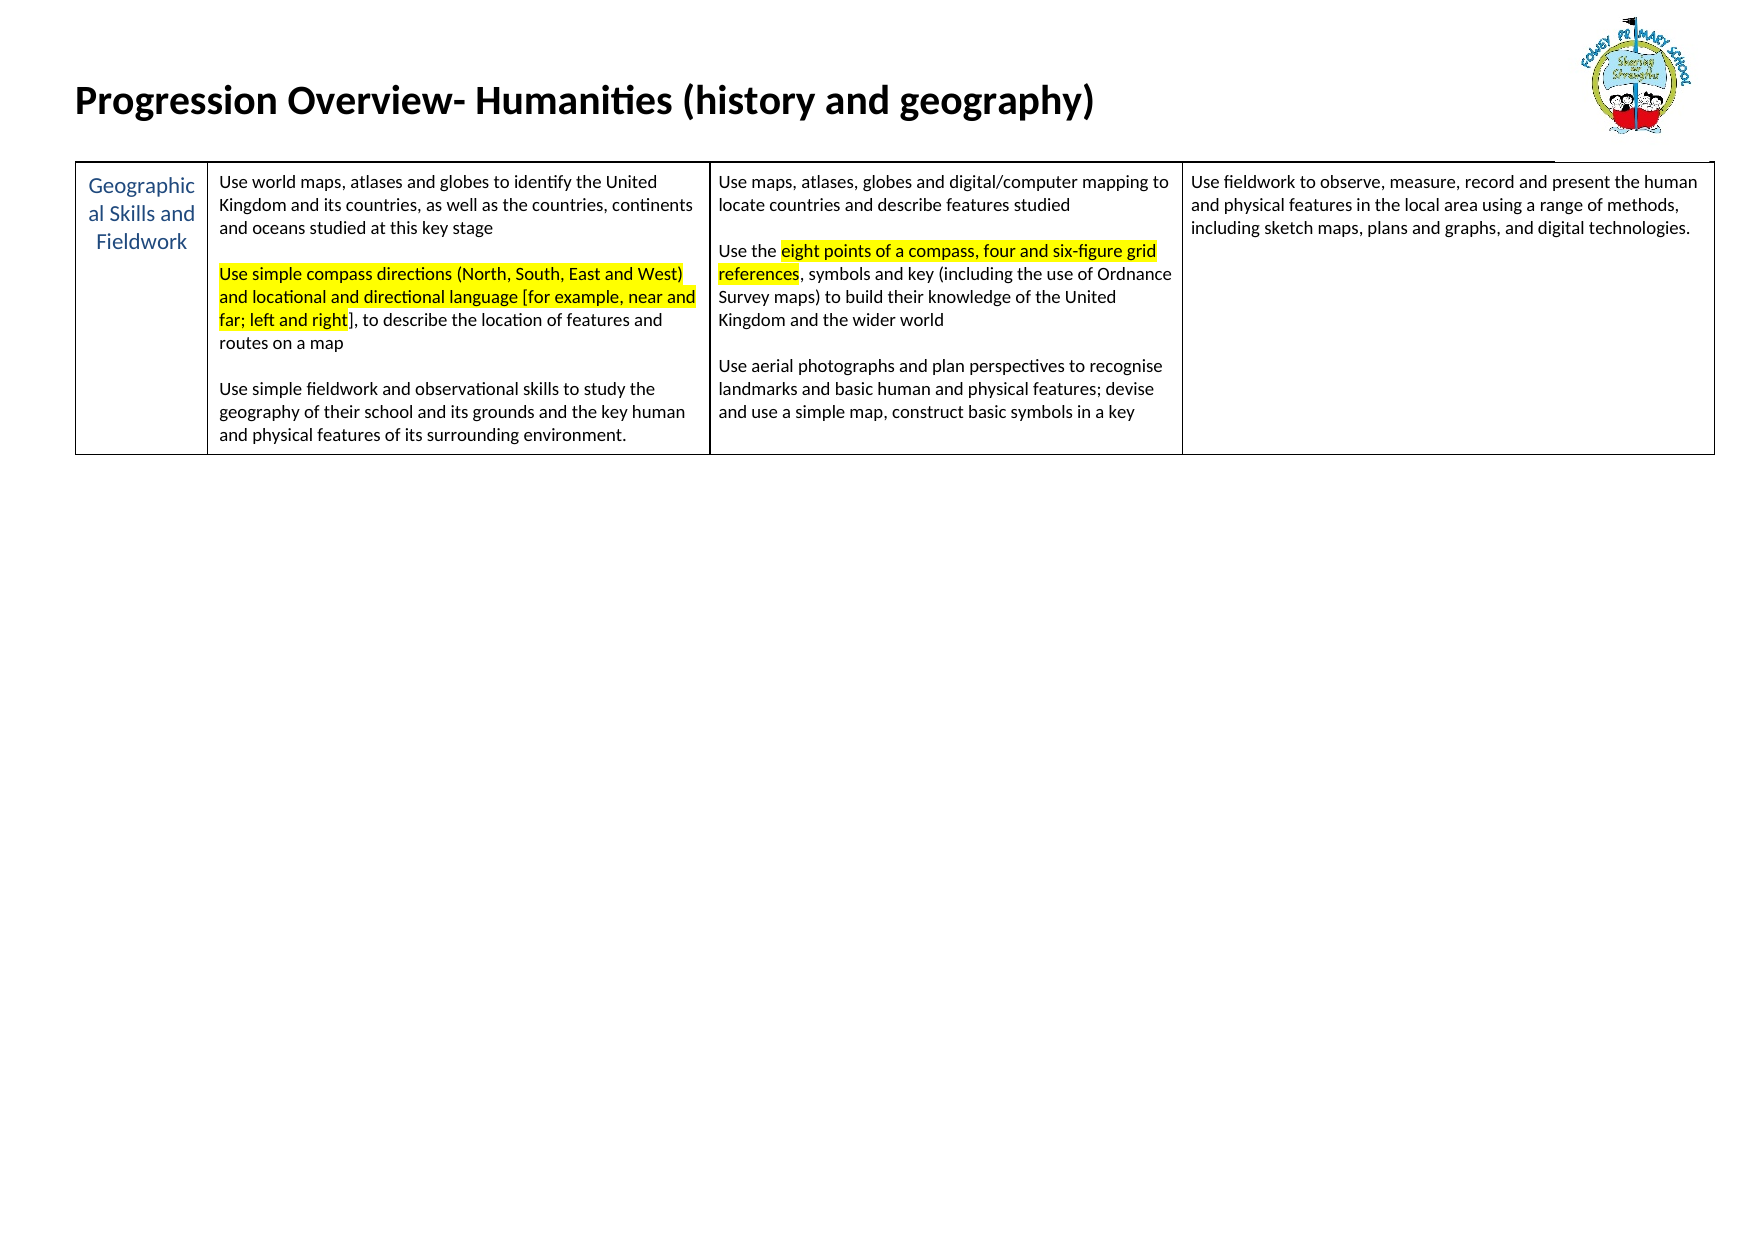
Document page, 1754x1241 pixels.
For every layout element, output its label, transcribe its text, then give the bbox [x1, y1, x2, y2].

table_cell Geographical Skills and Fieldwork [76, 163, 207, 454]
table_cell Use fieldwork to observe, measure, record and present the human and physical features in the local area using a range of methods, including sketch maps, plans and graphs, and digital technologies. [1183, 163, 1714, 454]
picture [1553, 0, 1710, 159]
table_cell Use maps, atlases, globes and digital/computer mapping to locate countries and describe features studied Use the eight points of a compass, four and six-figure grid references, symbols and key (including the use of Ordnance Survey maps) to build their knowledge of the United Kingdom and the wider world Use aerial photographs and plan perspectives to recognise landmarks and basic human and physical features; devise and use a simple map, construct basic symbols in a key [711, 163, 1182, 454]
table_cell Use world maps, atlases and globes to identify the United Kingdom and its countries, as well as the countries, continents and oceans studied at this key stage Use simple compass directions (North, South, East and West) and locational and directional language [for example, near and far; left and right], to describe the location of features and routes on a map Use simple fieldwork and observational skills to study the geography of their school and its grounds and the key human and physical features of its surrounding environment. [208, 163, 709, 454]
